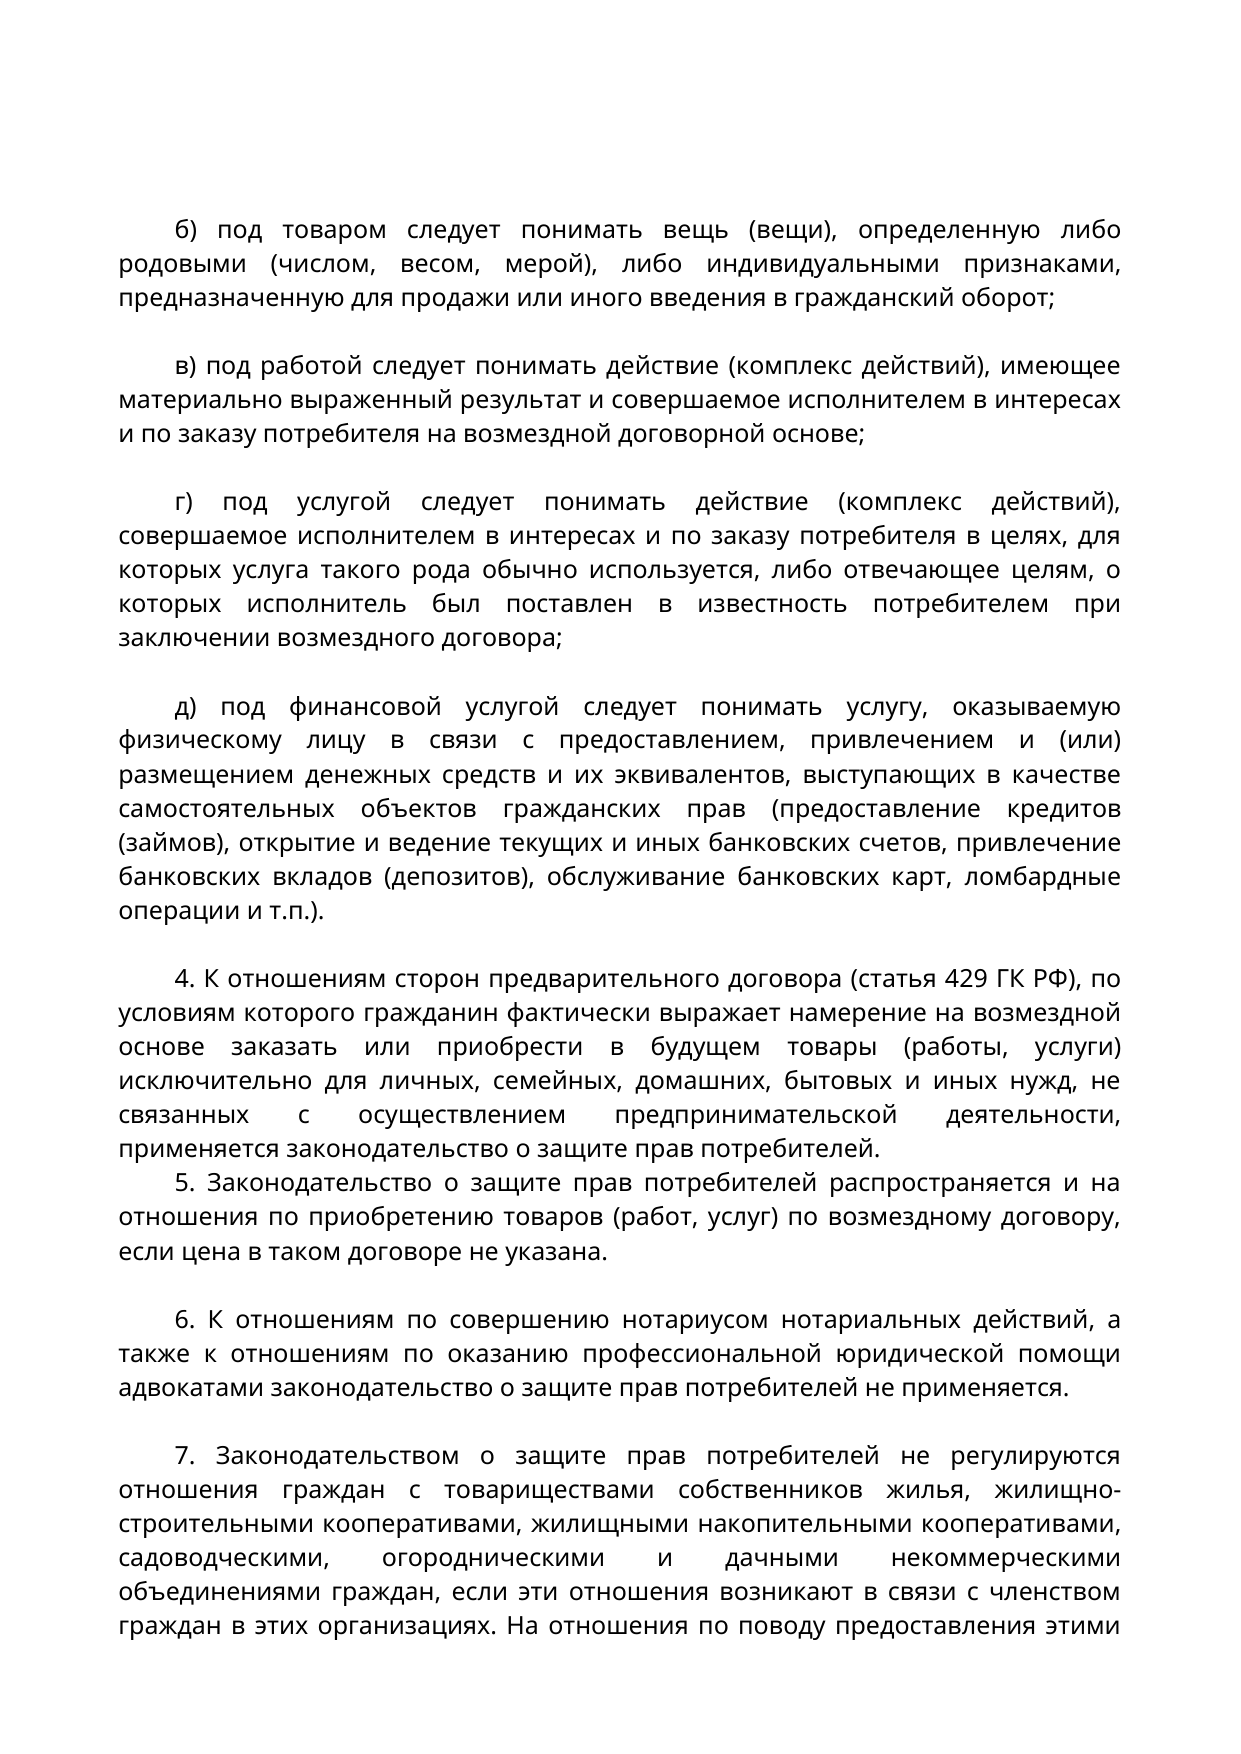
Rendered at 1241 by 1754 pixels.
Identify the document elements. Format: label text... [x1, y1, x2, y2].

text 6. К отношениям по совершению нотариусом нотариальных действий, а также к отношениям по оказанию профессиональной юридической помощи адвокатами законодательство о защите прав потребителей не применяется. [118, 1301, 1122, 1403]
text 4. К отношениям сторон предварительного договора (статья 429 ГК РФ), по условиям которого гражданин фактически выражает намерение на возмездной основе заказать или приобрести в будущем товары (работы, услуги) исключительно для личных, семейных, домашних, бытовых и иных нужд, не связанных с осуществлением предпринимательской деятельности, применяется законодательство о защите прав потребителей. [118, 961, 1122, 1165]
text в) под работой следует понимать действие (комплекс действий), имеющее материально выраженный результат и совершаемое исполнителем в интересах и по заказу потребителя на возмездной договорной основе; [118, 347, 1122, 450]
text г) под услугой следует понимать действие (комплекс действий), совершаемое исполнителем в интересах и по заказу потребителя в целях, для которых услуга такого рода обычно используется, либо отвечающее целям, о которых исполнитель был поставлен в известность потребителем при заключении возмездного договора; [118, 484, 1122, 654]
text д) под финансовой услугой следует понимать услугу, оказываемую физическому лицу в связи с предоставлением, привлечением и (или) размещением денежных средств и их эквивалентов, выступающих в качестве самостоятельных объектов гражданских прав (предоставление кредитов (займов), открытие и ведение текущих и иных банковских счетов, привлечение банковских вкладов (депозитов), обслуживание банковских карт, ломбардные операции и т.п.). [118, 688, 1122, 927]
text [118, 1437, 1122, 1642]
text 5. Законодательство о защите прав потребителей распространяется и на отношения по приобретению товаров (работ, услуг) по возмездному договору, если цена в таком договоре не указана. [118, 1165, 1122, 1267]
text б) под товаром следует понимать вещь (вещи), определенную либо родовыми (числом, весом, мерой), либо индивидуальными признаками, предназначенную для продажи или иного введения в гражданский оборот; [118, 211, 1122, 313]
